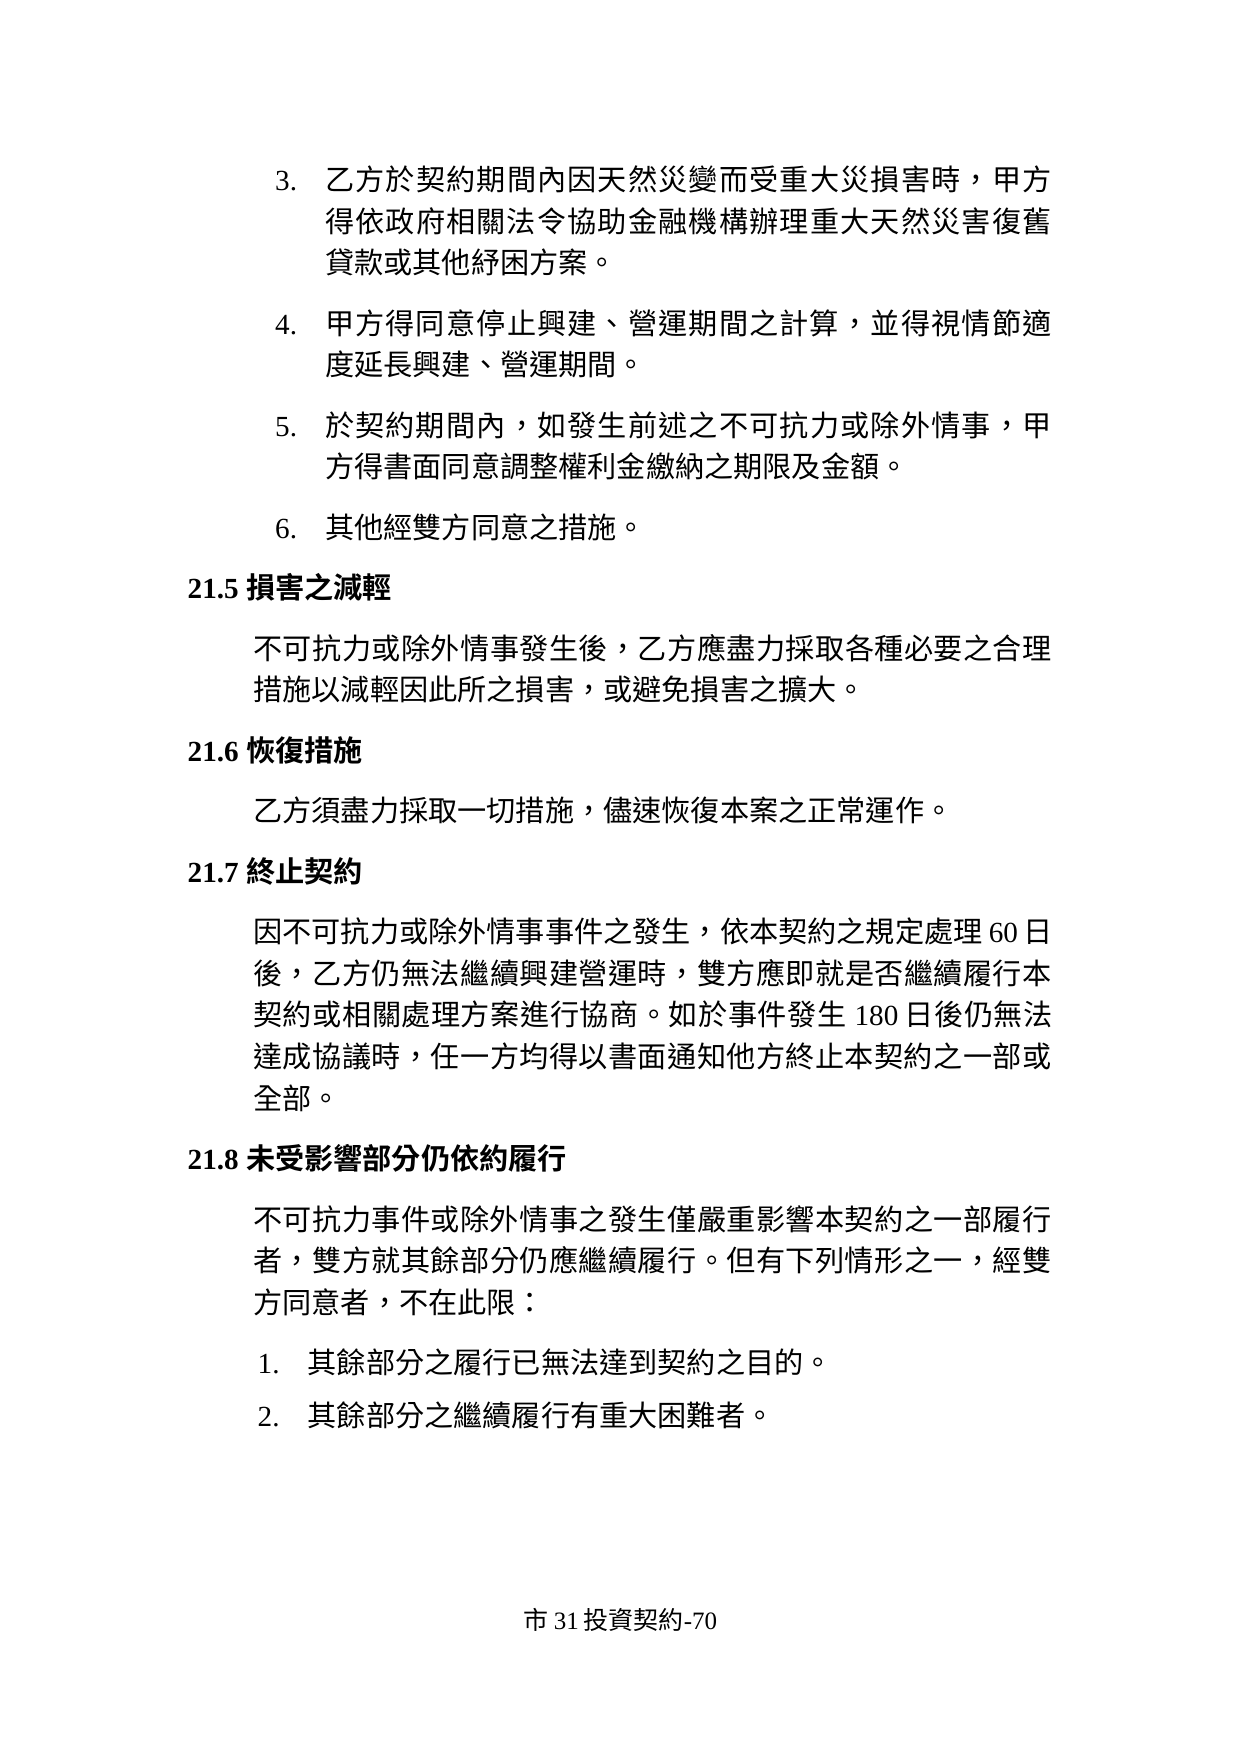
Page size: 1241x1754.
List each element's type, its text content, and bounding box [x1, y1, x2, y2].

subtitle 其他經雙方同意之措施。 [275, 505, 1053, 547]
text 不可抗力或除外情事發生後，乙方應盡力採取各種必要之合理措施以減輕因此所之損害，或避免損害之擴大。 [253, 626, 1053, 709]
subtitle 損害之減輕 [187, 565, 1053, 607]
text 乙方須盡力採取一切措施，儘速恢復本案之正常運作。 [253, 788, 1053, 830]
list 其餘部分之履行已無法達到契約之目的。 [257, 1340, 1053, 1382]
subtitle 終止契約 [187, 849, 1053, 890]
subtitle 恢復措施 [187, 728, 1053, 769]
text 不可抗力事件或除外情事之發生僅嚴重影響本契約之一部履行者，雙方就其餘部分仍應繼續履行。但有下列情形之一，經雙方同意者，不在此限： [253, 1197, 1053, 1322]
subtitle 乙方於契約期間內因天然災變而受重大災損害時，甲方得依政府相關法令協助金融機構辦理重大天然災害復舊貸款或其他紓困方案。 [275, 157, 1053, 282]
subtitle 未受影響部分仍依約履行 [187, 1136, 1053, 1178]
list 其餘部分之繼續履行有重大困難者。 [257, 1393, 1053, 1435]
text 因不可抗力或除外情事事件之發生，依本契約之規定處理60日後，乙方仍無法繼續興建營運時，雙方應即就是否繼續履行本契約或相關處理方案進行協商。如於事件發生180日後仍無法達成協議時，任一方均得以書面通知他方終止本契約之一部或全部。 [253, 909, 1053, 1117]
subtitle 甲方得同意停止興建、營運期間之計算，並得視情節適度延長興建、營運期間。 [275, 301, 1053, 384]
subtitle 於契約期間內，如發生前述之不可抗力或除外情事，甲方得書面同意調整權利金繳納之期限及金額。 [275, 403, 1053, 486]
